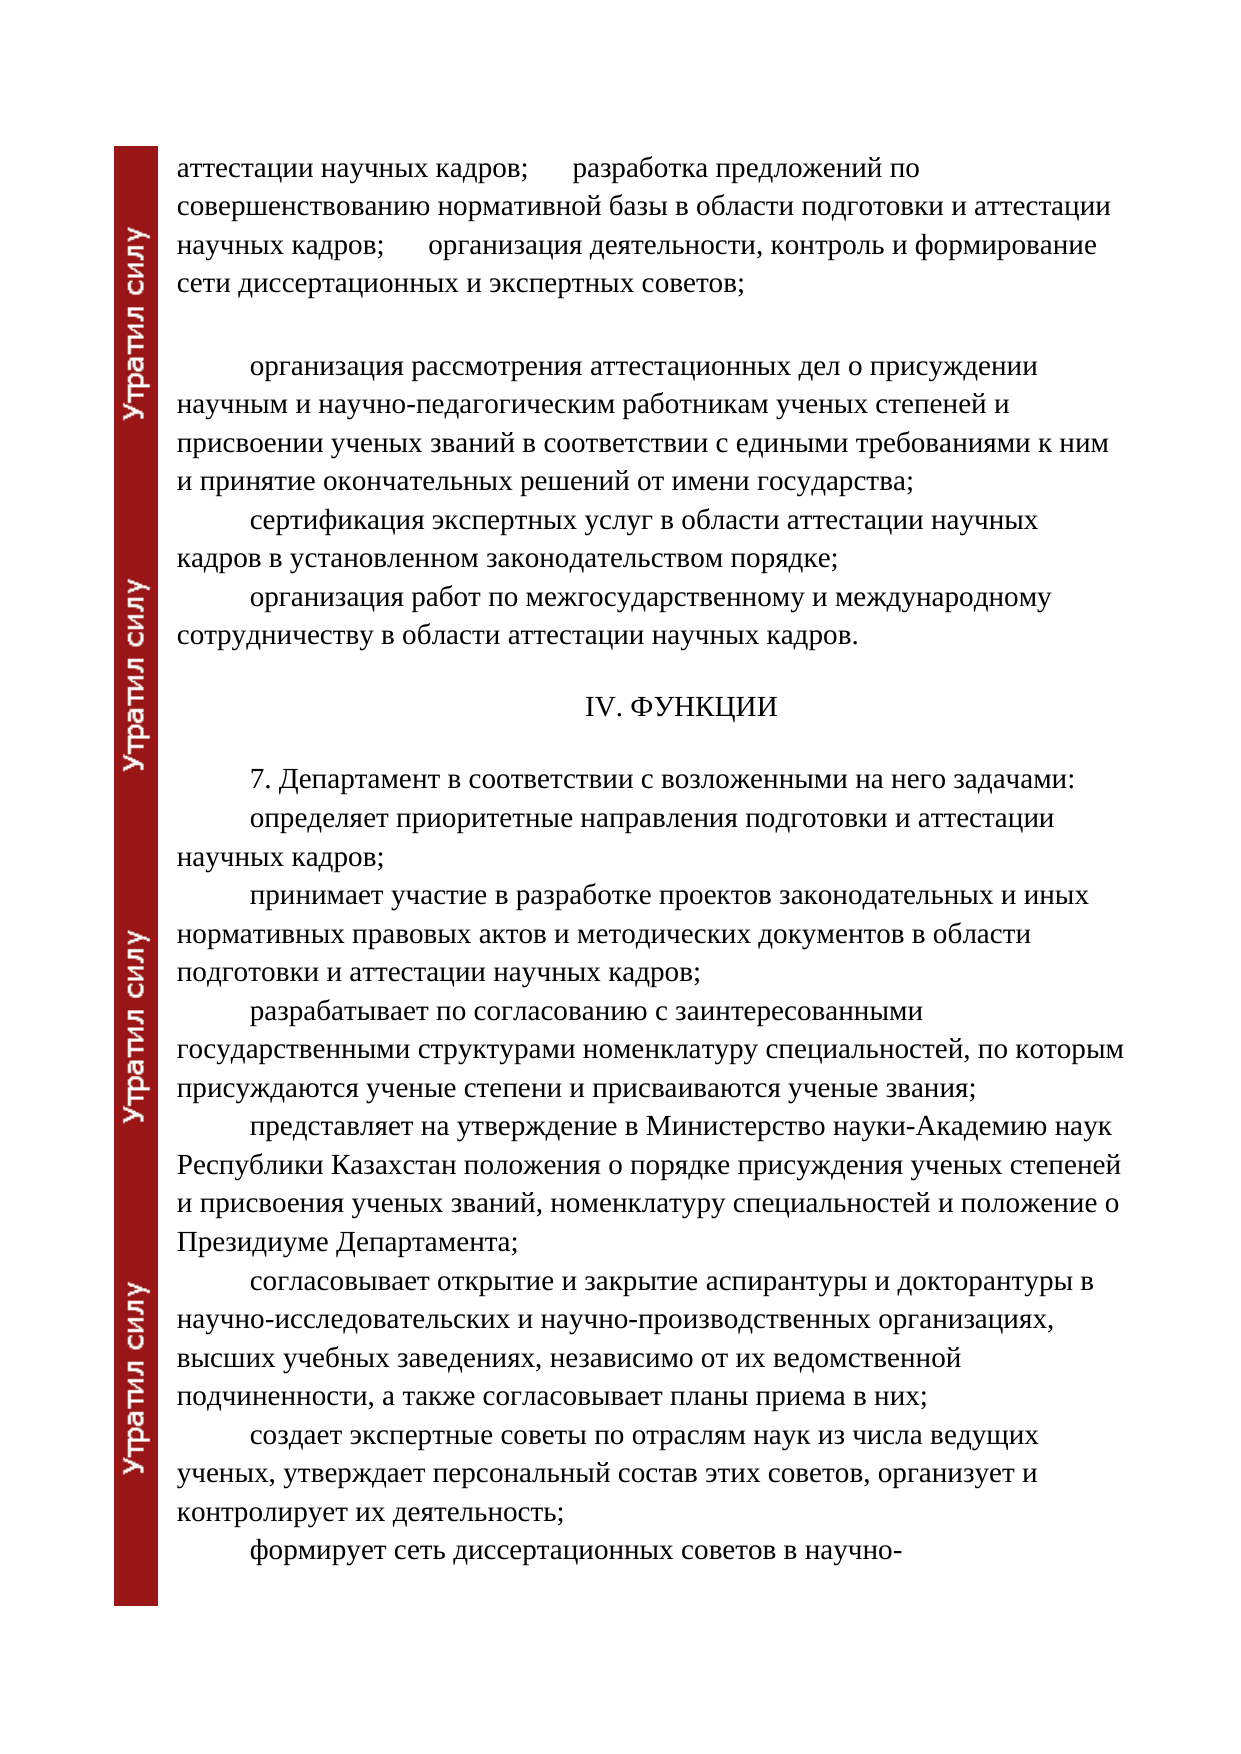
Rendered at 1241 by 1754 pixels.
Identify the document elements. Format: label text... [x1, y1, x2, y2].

picture [114, 1566, 158, 1606]
picture [114, 299, 158, 304]
picture [114, 146, 158, 150]
